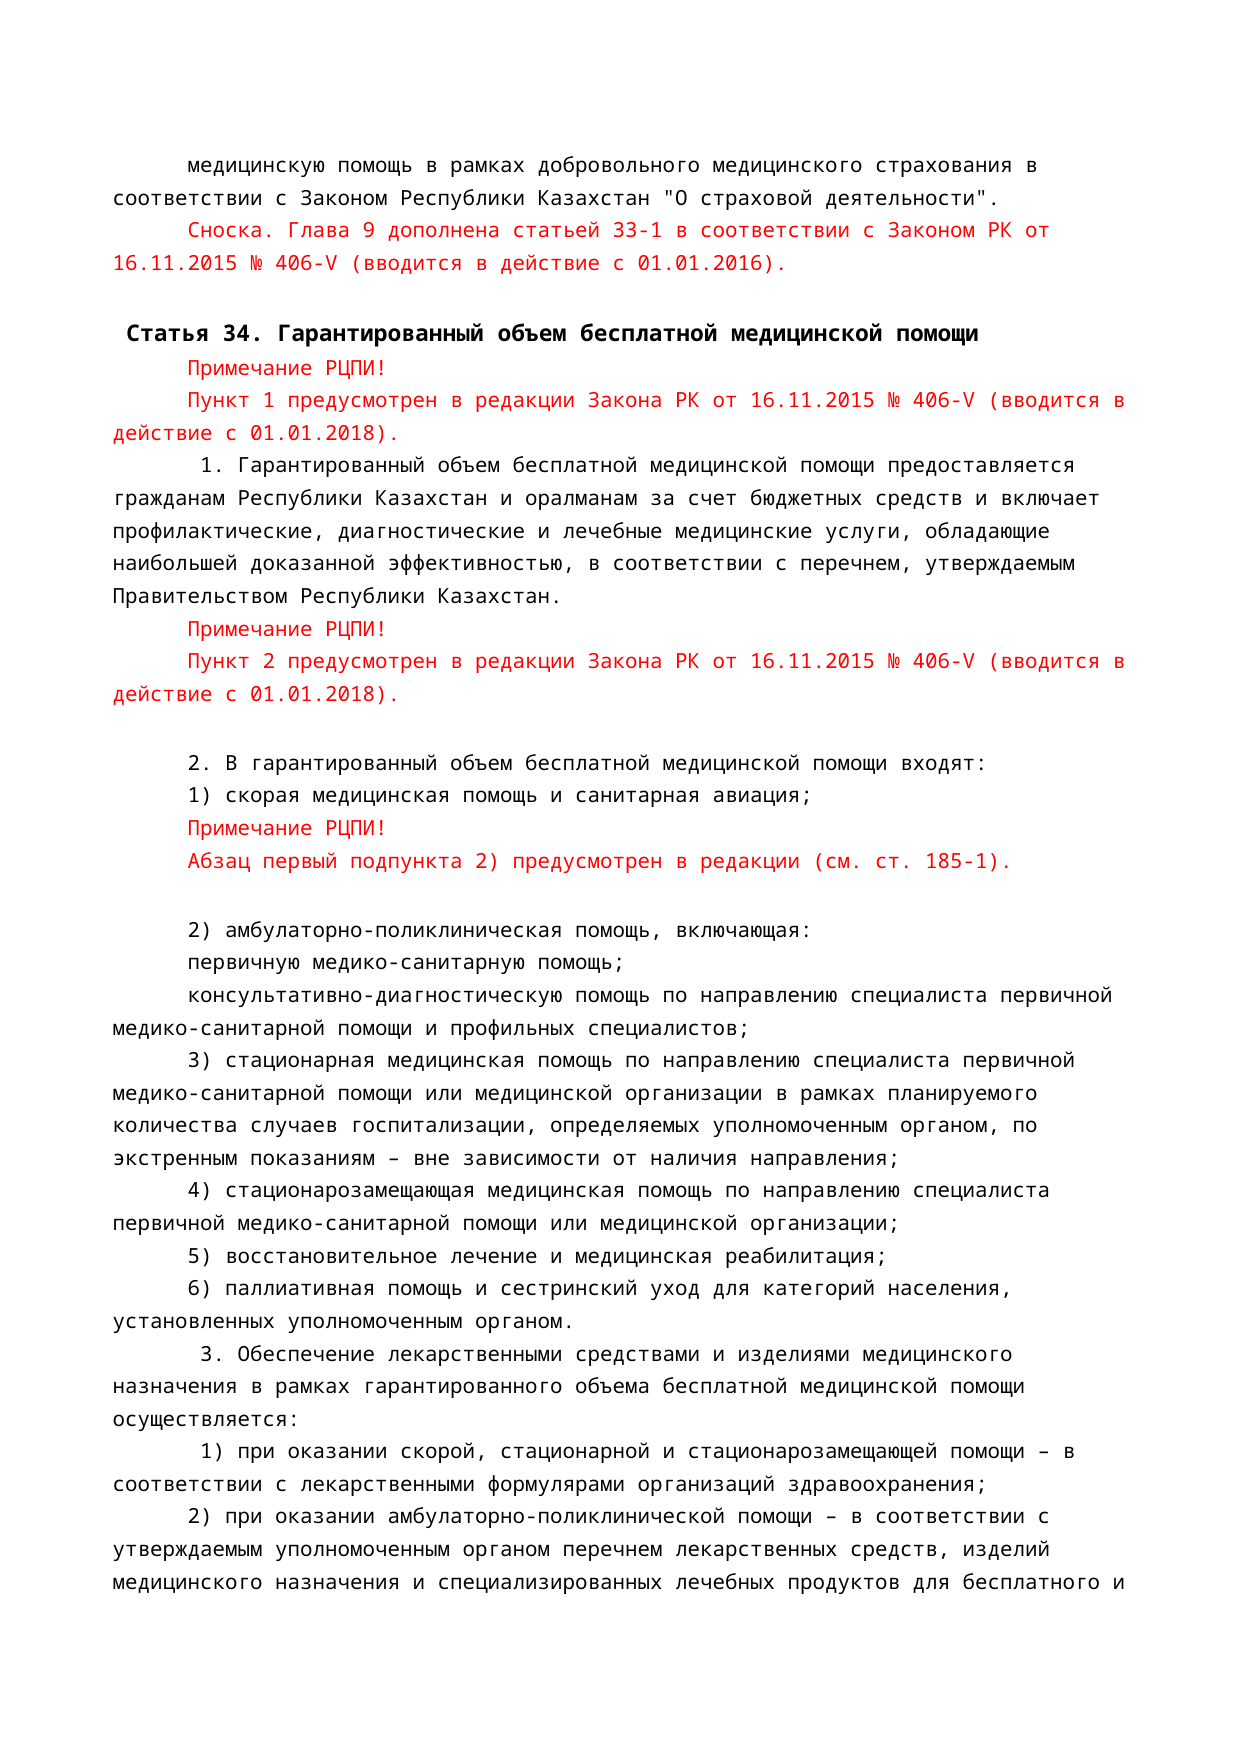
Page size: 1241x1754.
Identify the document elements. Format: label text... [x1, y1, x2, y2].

text консультативно-диагностическую помощь по направлению специалиста первичной медико-санитарной помощи и профильных специалистов; [112, 980, 1128, 1041]
text Примечание РЦПИ! Абзац первый подпункта 2) предусмотрен в редакции (см. ст. 185-1). [112, 813, 1128, 910]
text 4) стационарозамещающая медицинская помощь по направлению специалиста первичной медико-санитарной помощи или медицинской организации; [112, 1176, 1128, 1237]
text Примечание РЦПИ! Пункт 1 предусмотрен в редакции Закона РК от 16.11.2015 № 406-V (вводится в действие с 01.01.2018). [112, 353, 1128, 446]
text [112, 1502, 1128, 1595]
text 1) при оказании скорой, стационарной и стационарозамещающей помощи – в соответствии с лекарственными формулярами организаций здравоохранения; [112, 1436, 1128, 1497]
text Примечание РЦПИ! Пункт 2 предусмотрен в редакции Закона РК от 16.11.2015 № 406-V (вводится в действие с 01.01.2018). [112, 614, 1128, 743]
text 6) паллиативная помощь и сестринский уход для категорий населения, установленных уполномоченным органом. [112, 1273, 1128, 1334]
text первичную медико-санитарную помощь; [112, 947, 1128, 976]
text медицинскую помощь в рамках добровольного медицинского страхования в соответствии с Законом Республики Казахстан "О страховой деятельности". [112, 150, 1128, 211]
text Статья 34. Гарантированный объем бесплатной медицинской помощи [112, 317, 1128, 348]
text 5) восстановительное лечение и медицинская реабилитация; [112, 1241, 1128, 1269]
text 2) амбулаторно-поликлиническая помощь, включающая: [112, 915, 1128, 943]
text 1) скорая медицинская помощь и санитарная авиация; [112, 781, 1128, 809]
text 2. В гарантированный объем бесплатной медицинской помощи входят: [112, 748, 1128, 776]
text Сноска. Глава 9 дополнена статьей 33-1 в соответствии с Законом РК от 16.11.2015 № 406-V (вводится в действие с 01.01.2016). [112, 215, 1128, 312]
text 3. Обеспечение лекарственными средствами и изделиями медицинского назначения в рамках гарантированного объема бесплатной медицинской помощи осуществляется: [112, 1339, 1128, 1432]
text 1. Гарантированный объем бесплатной медицинской помощи предоставляется гражданам Республики Казахстан и оралманам за счет бюджетных средств и включает профилактические, диагностические и лечебные медицинские услуги, обладающие наибольшей доказанной эффективностью, в соответствии с перечнем, утверждаемым Правительством Республики Казахстан. [112, 451, 1128, 609]
text 3) стационарная медицинская помощь по направлению специалиста первичной медико-санитарной помощи или медицинской организации в рамках планируемого количества случаев госпитализации, определяемых уполномоченным органом, по экстренным показаниям – вне зависимости от наличия направления; [112, 1045, 1128, 1171]
